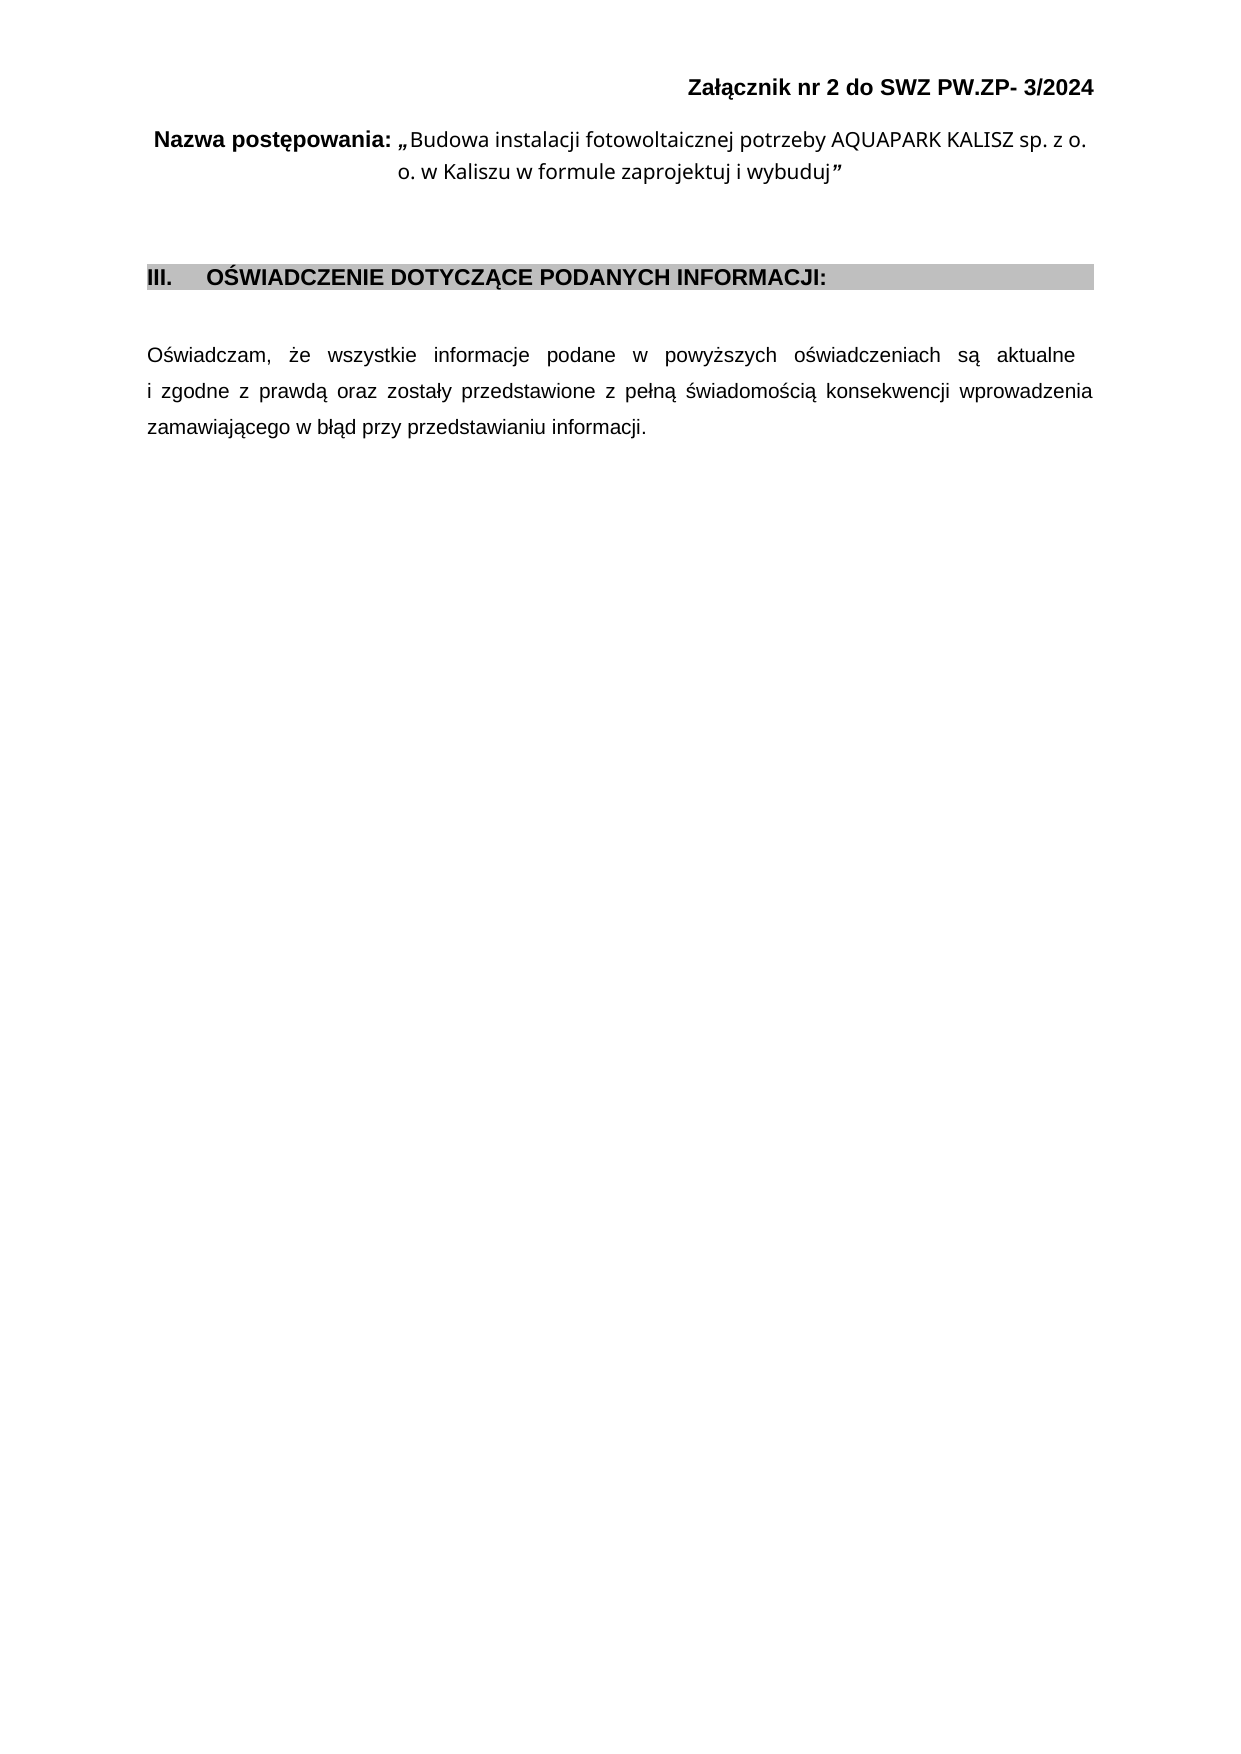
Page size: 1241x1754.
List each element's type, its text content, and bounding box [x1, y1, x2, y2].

text Oświadczam, że wszystkie informacje podane w powyższych oświadczeniach są aktualne i zgodne z prawdą oraz zostały przedstawione z pełną świadomością konsekwencji wprowadzenia zamawiającego w błąd przy przedstawianiu informacji. [147, 343, 1094, 438]
list OŚWIADCZENIE DOTYCZĄCE PODANYCH INFORMACJI: [147, 264, 1094, 290]
